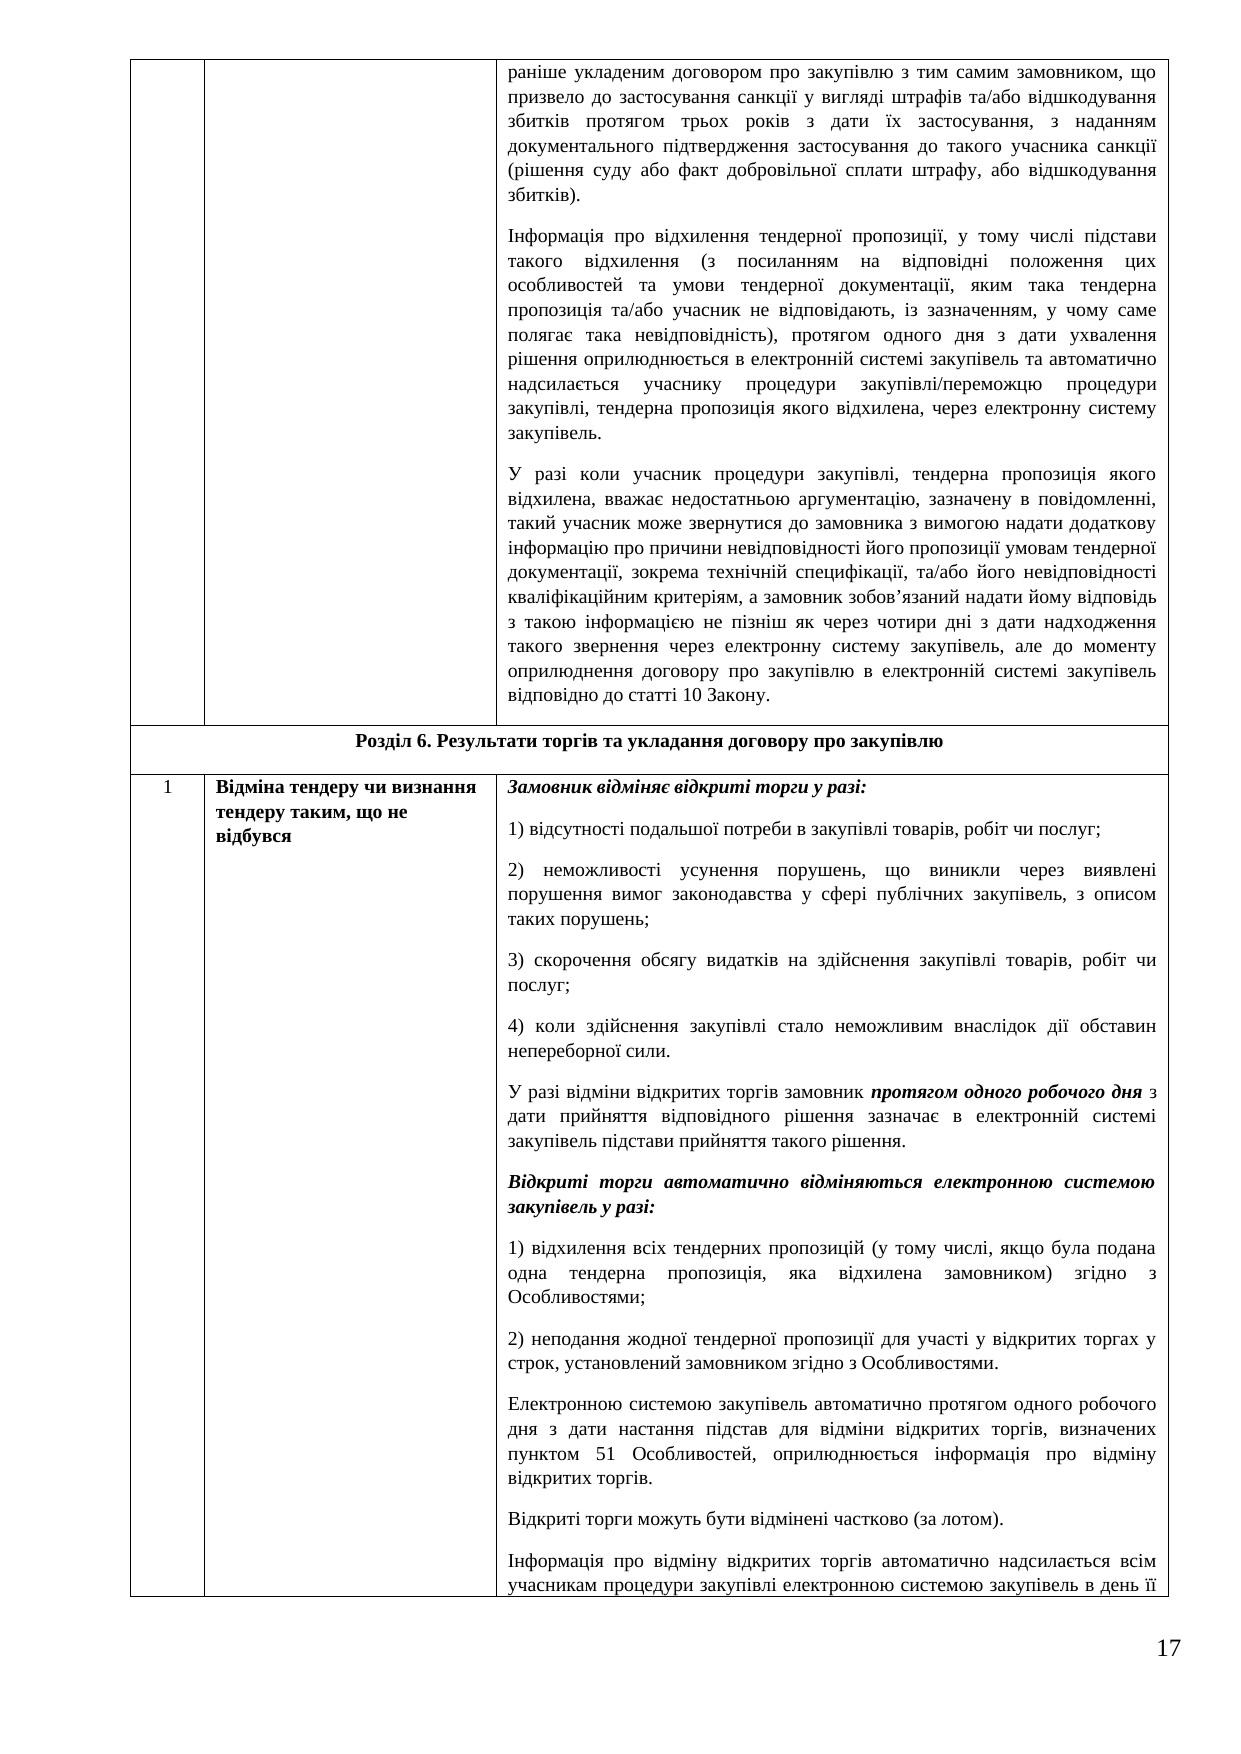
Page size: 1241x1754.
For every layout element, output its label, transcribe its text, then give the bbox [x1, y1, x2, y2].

table_cell 3 [131, 60, 204, 725]
table_cell 1 [131, 775, 204, 1596]
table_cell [205, 775, 496, 1596]
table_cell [205, 60, 496, 725]
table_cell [497, 775, 1168, 1596]
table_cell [497, 60, 1168, 725]
table_cell Розділ 6. Результати торгів та укладання договору про закупівлю [131, 726, 1168, 774]
